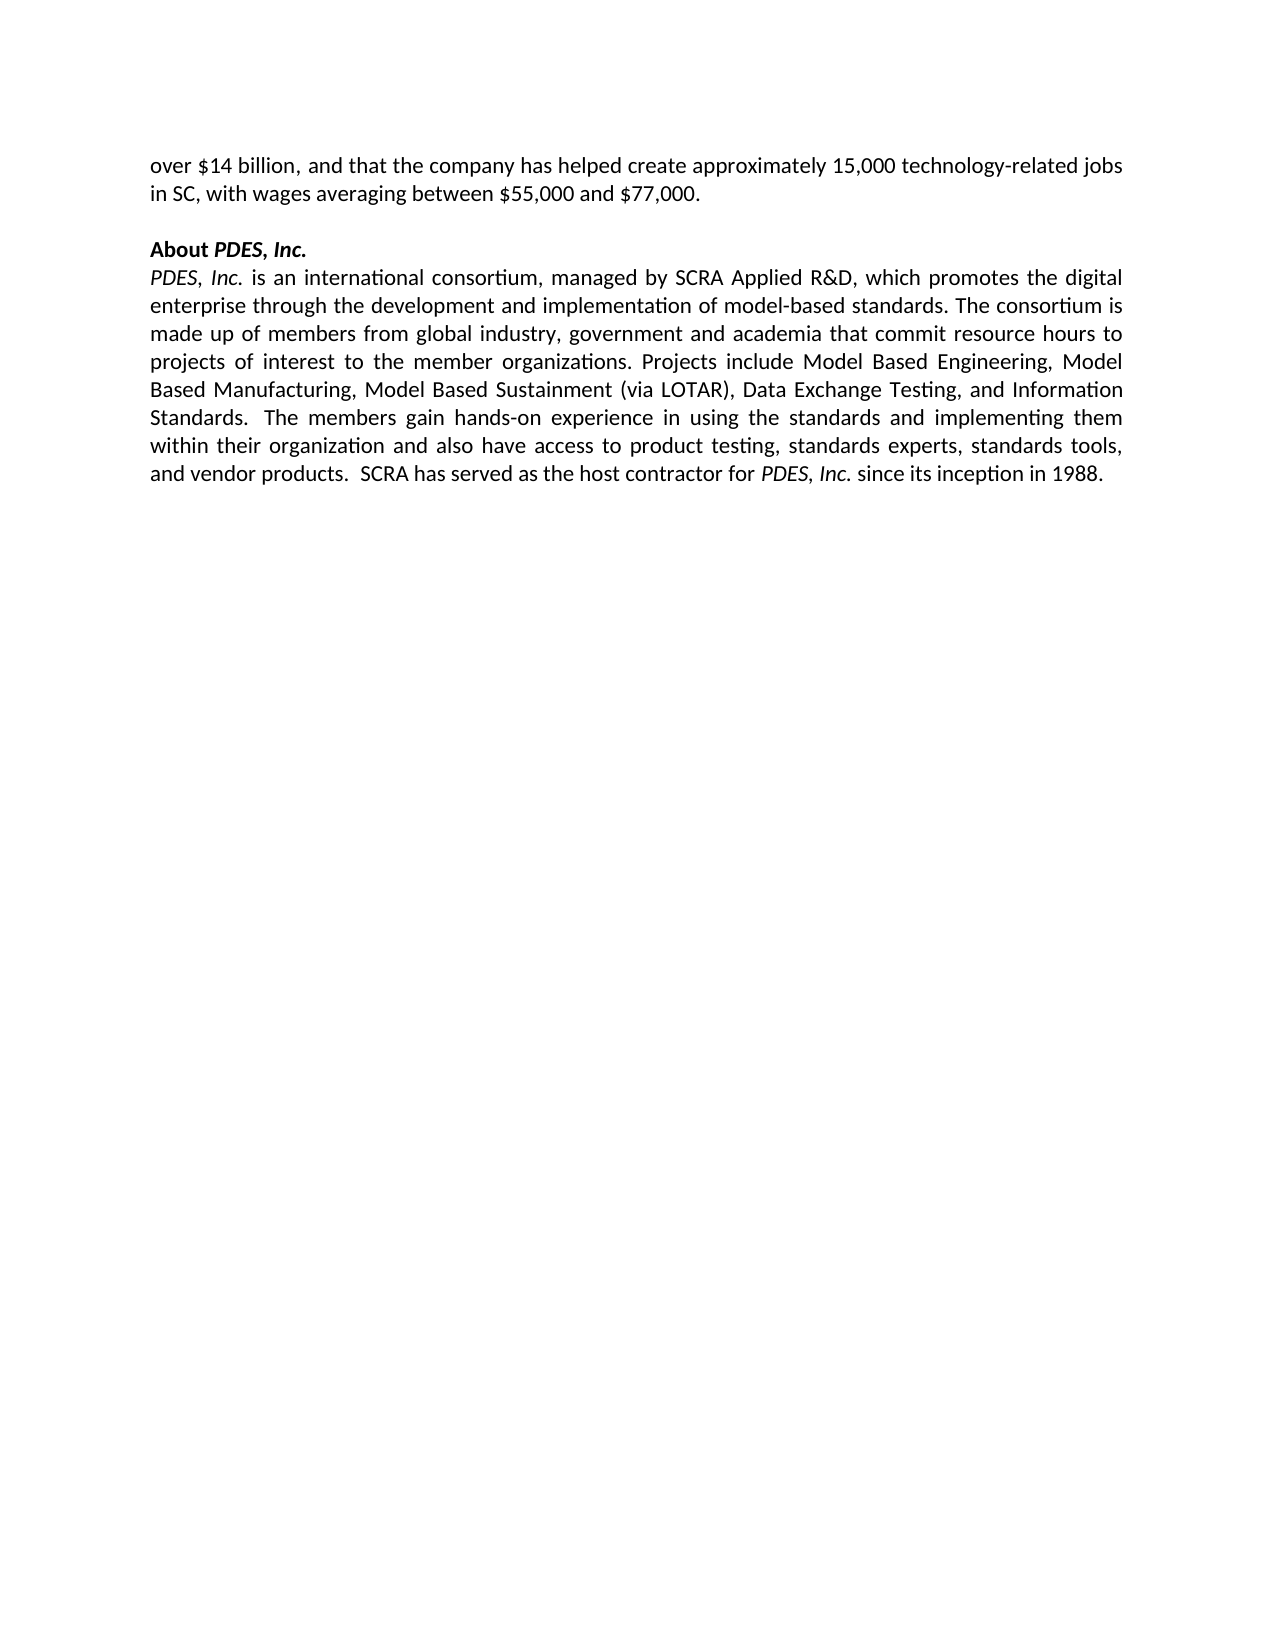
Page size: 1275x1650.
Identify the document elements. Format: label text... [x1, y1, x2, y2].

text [150, 150, 1125, 207]
text PDES, Inc. is an international consortium, managed by SCRA Applied R&D, which promotes the digital enterprise through the development and implementation of model-based standards. The consortium is made up of members from global industry, government and academia that commit resource hours to projects of interest to the member organizations. Projects include Model Based Engineering, Model Based Manufacturing, Model Based Sustainment (via LOTAR), Data Exchange Testing, and Information Standards. The members gain hands-on experience in using the standards and implementing them within their organization and also have access to product testing, standards experts, standards tools, and vendor products. SCRA has served as the host contractor for PDES, Inc. since its inception in 1988. [150, 263, 1125, 487]
text About PDES, Inc. [150, 235, 1125, 263]
